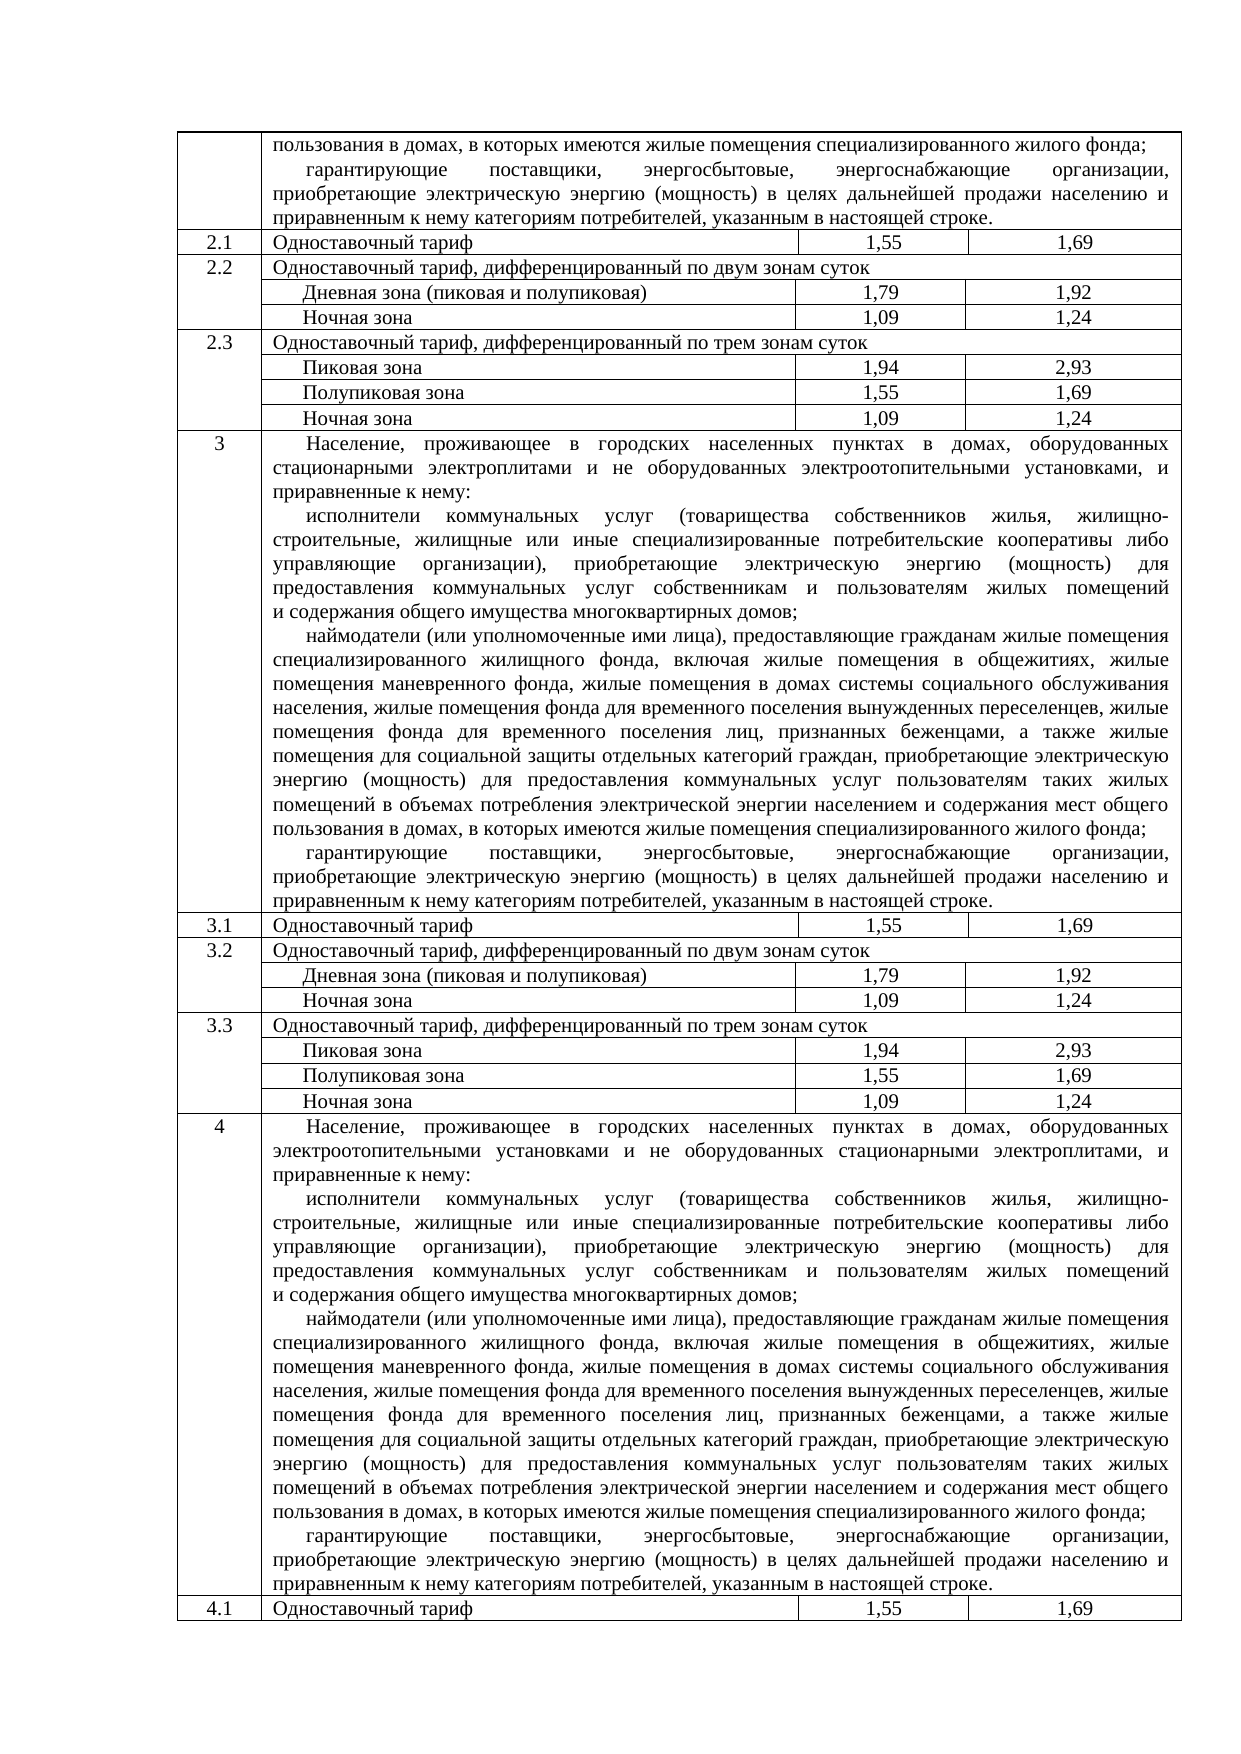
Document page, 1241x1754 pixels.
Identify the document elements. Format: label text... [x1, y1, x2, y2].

table_cell Одноставочный тариф, дифференцированный по трем зонам суток [262, 1013, 1181, 1037]
table_cell Дневная зона (пиковая и полупиковая) [262, 280, 795, 304]
table_cell 2.1 [178, 230, 261, 254]
table_cell Дневная зона (пиковая и полупиковая) [262, 963, 795, 987]
table_cell Ночная зона [262, 1089, 795, 1113]
table_cell Одноставочный тариф, дифференцированный по двум зонам суток [262, 938, 1181, 962]
table_cell Ночная зона [262, 405, 795, 429]
table_cell Пиковая зона [262, 355, 795, 379]
table_cell 2 [178, 133, 261, 229]
table_cell 2.3 [178, 330, 261, 429]
table_cell 3.3 [178, 1013, 261, 1113]
table_cell 1,55 [796, 380, 965, 404]
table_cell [262, 133, 1181, 229]
table_cell 1,92 [966, 963, 1181, 987]
table_cell 1,55 [799, 230, 968, 254]
table_cell 1,94 [796, 1038, 965, 1062]
table_cell 1,24 [966, 988, 1181, 1012]
table_cell 1,69 [969, 1596, 1181, 1620]
table_cell 1,79 [796, 280, 965, 304]
table_cell 1,79 [796, 963, 965, 987]
table_cell 1,24 [966, 305, 1181, 329]
table_cell Одноставочный тариф [262, 1596, 798, 1620]
table_cell 3 [178, 431, 261, 912]
table_cell 3.1 [178, 913, 261, 937]
table_cell 3.2 [178, 938, 261, 1012]
table_cell 4 [178, 1114, 261, 1595]
table_cell Пиковая зона [262, 1038, 795, 1062]
table_cell 1,69 [969, 913, 1181, 937]
table_cell 1,24 [966, 405, 1181, 429]
table_cell 1,55 [796, 1064, 965, 1087]
table_cell Население, проживающее в городских населенных пунктах в домах, оборудованных стационарными электроплитами и не оборудованных электроотопительными установками, и приравненные к нему: исполнители коммунальных услуг (товарищества собственников жилья, жилищно-строительные, жилищные или иные специализированные потребительские кооперативы либо управляющие организации), приобретающие электрическую энергию (мощность) для предоставления коммунальных услуг собственникам и пользователям жилых помещений и содержания общего имущества многоквартирных домов; наймодатели (или уполномоченные ими лица), предоставляющие гражданам жилые помещения специализированного жилищного фонда, включая жилые помещения в общежитиях, жилые помещения маневренного фонда, жилые помещения в домах системы социального обслуживания населения, жилые помещения фонда для временного поселения вынужденных переселенцев, жилые помещения фонда для временного поселения лиц, признанных беженцами, а также жилые помещения для социальной защиты отдельных категорий граждан, приобретающие электрическую энергию (мощность) для предоставления коммунальных услуг пользователям таких жилых помещений в объемах потребления электрической энергии населением и содержания мест общего пользования в домах, в которых имеются жилые помещения специализированного жилого фонда; гарантирующие поставщики, энергосбытовые, энергоснабжающие организации, приобретающие электрическую энергию (мощность) в целях дальнейшей продажи населению и приравненным к нему категориям потребителей, указанным в настоящей строке. [262, 431, 1181, 912]
table_cell Полупиковая зона [262, 380, 795, 404]
table_cell 1,09 [796, 1089, 965, 1113]
table_cell Одноставочный тариф, дифференцированный по трем зонам суток [262, 330, 1181, 354]
table_cell 1,09 [796, 988, 965, 1012]
table_cell Одноставочный тариф, дифференцированный по двум зонам суток [262, 255, 1181, 279]
table_cell Ночная зона [262, 305, 795, 329]
table_cell 2,93 [966, 1038, 1181, 1062]
table_cell 1,92 [966, 280, 1181, 304]
table_cell Ночная зона [262, 988, 795, 1012]
table_cell 1,69 [966, 1064, 1181, 1087]
table_cell 4.1 [178, 1596, 261, 1620]
table_cell 1,09 [796, 405, 965, 429]
table_cell 1,24 [966, 1089, 1181, 1113]
table_cell 2,93 [966, 355, 1181, 379]
table_cell Население, проживающее в городских населенных пунктах в домах, оборудованных электроотопительными установками и не оборудованных стационарными электроплитами, и приравненные к нему: исполнители коммунальных услуг (товарищества собственников жилья, жилищно-строительные, жилищные или иные специализированные потребительские кооперативы либо управляющие организации), приобретающие электрическую энергию (мощность) для предоставления коммунальных услуг собственникам и пользователям жилых помещений и содержания общего имущества многоквартирных домов; наймодатели (или уполномоченные ими лица), предоставляющие гражданам жилые помещения специализированного жилищного фонда, включая жилые помещения в общежитиях, жилые помещения маневренного фонда, жилые помещения в домах системы социального обслуживания населения, жилые помещения фонда для временного поселения вынужденных переселенцев, жилые помещения фонда для временного поселения лиц, признанных беженцами, а также жилые помещения для социальной защиты отдельных категорий граждан, приобретающие электрическую энергию (мощность) для предоставления коммунальных услуг пользователям таких жилых помещений в объемах потребления электрической энергии населением и содержания мест общего пользования в домах, в которых имеются жилые помещения специализированного жилого фонда; гарантирующие поставщики, энергосбытовые, энергоснабжающие организации, приобретающие электрическую энергию (мощность) в целях дальнейшей продажи населению и приравненным к нему категориям потребителей, указанным в настоящей строке. [262, 1114, 1181, 1595]
table_cell Одноставочный тариф [262, 913, 798, 937]
table_cell Одноставочный тариф [262, 230, 798, 254]
table_cell 1,69 [966, 380, 1181, 404]
table_cell 1,55 [799, 913, 968, 937]
table_cell 1,09 [796, 305, 965, 329]
table_cell 1,94 [796, 355, 965, 379]
table_cell 2.2 [178, 255, 261, 329]
table_cell Полупиковая зона [262, 1064, 795, 1087]
table_cell 1,55 [799, 1596, 968, 1620]
table_cell 1,69 [969, 230, 1181, 254]
